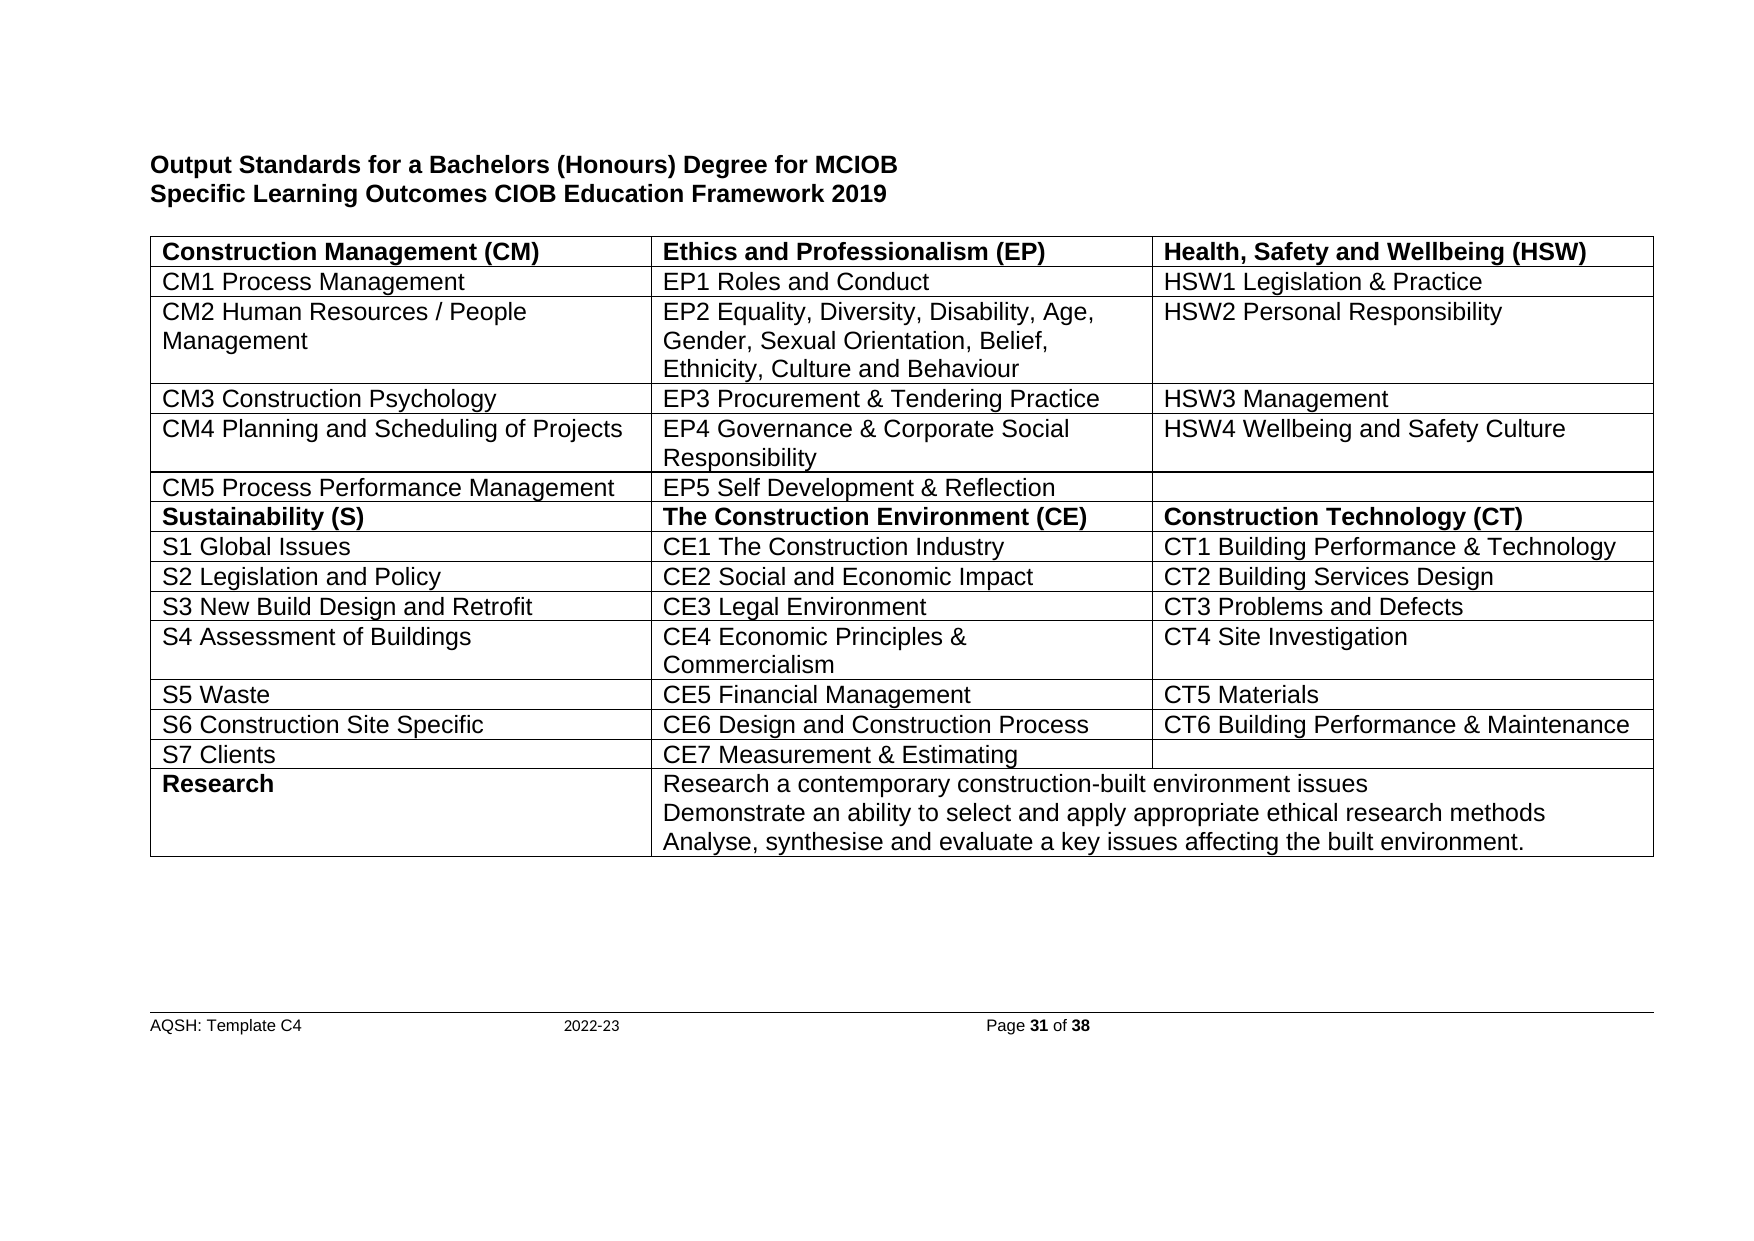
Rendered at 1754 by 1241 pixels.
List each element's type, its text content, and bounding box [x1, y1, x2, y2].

table_cell [1153, 740, 1653, 768]
table_cell Sustainability (S) [151, 502, 651, 531]
table_cell CE4 Economic Principles & Commercialism [652, 621, 1152, 679]
table_cell S5 Waste [151, 680, 651, 709]
text Specific Learning Outcomes CIOB Education Framework 2019 [150, 179, 1654, 207]
text Output Standards for a Bachelors (Honours) Degree for MCIOB [150, 150, 1654, 179]
table_cell EP3 Procurement & Tendering Practice [652, 384, 1152, 413]
table_cell CM2 Human Resources / People Management [151, 297, 651, 383]
table_cell The Construction Environment (CE) [652, 502, 1152, 531]
table_cell CE1 The Construction Industry [652, 532, 1152, 561]
table_cell S3 New Build Design and Retrofit [151, 592, 651, 620]
table_cell S4 Assessment of Buildings [151, 621, 651, 679]
table_cell HSW1 Legislation & Practice [1153, 267, 1653, 296]
table_cell S6 Construction Site Specific [151, 710, 651, 738]
table_cell CE6 Design and Construction Process [652, 710, 1152, 738]
table_cell Research [151, 769, 651, 856]
table_cell CE7 Measurement & Estimating [652, 740, 1152, 768]
table_cell Research a contemporary construction-built environment issues Demonstrate an ability to select and apply appropriate ethical research methods Analyse, synthesise and evaluate a key issues affecting the built environment. [652, 769, 1653, 856]
table_header Ethics and Professionalism (EP) [652, 237, 1152, 266]
table_cell EP5 Self Development & Reflection [652, 473, 1152, 501]
table_cell CT1 Building Performance & Technology [1153, 532, 1653, 561]
table_cell CM1 Process Management [151, 267, 651, 296]
table_cell Construction Technology (CT) [1153, 502, 1653, 531]
table_cell CM5 Process Performance Management [151, 473, 651, 501]
table_cell HSW3 Management [1153, 384, 1653, 413]
table_cell S7 Clients [151, 740, 651, 768]
table_cell EP1 Roles and Conduct [652, 267, 1152, 296]
table_cell EP2 Equality, Diversity, Disability, Age, Gender, Sexual Orientation, Belief, Ethnicity, Culture and Behaviour [652, 297, 1152, 383]
table_cell CM4 Planning and Scheduling of Projects [151, 414, 651, 471]
table_cell CE5 Financial Management [652, 680, 1152, 709]
table_cell HSW2 Personal Responsibility [1153, 297, 1653, 383]
table_cell CT6 Building Performance & Maintenance [1153, 710, 1653, 738]
table_cell CT3 Problems and Defects [1153, 592, 1653, 620]
table_cell HSW4 Wellbeing and Safety Culture [1153, 414, 1653, 471]
table_cell [1153, 473, 1653, 501]
table_header Construction Management (CM) [151, 237, 651, 266]
table_cell CE3 Legal Environment [652, 592, 1152, 620]
table_cell CE2 Social and Economic Impact [652, 562, 1152, 591]
table_cell CM3 Construction Psychology [151, 384, 651, 413]
table_cell S2 Legislation and Policy [151, 562, 651, 591]
table_cell CT5 Materials [1153, 680, 1653, 709]
table_cell CT2 Building Services Design [1153, 562, 1653, 591]
table_cell CT4 Site Investigation [1153, 621, 1653, 679]
table_header Health, Safety and Wellbeing (HSW) [1153, 237, 1653, 266]
table_cell EP4 Governance & Corporate Social Responsibility [652, 414, 1152, 471]
table_cell S1 Global Issues [151, 532, 651, 561]
